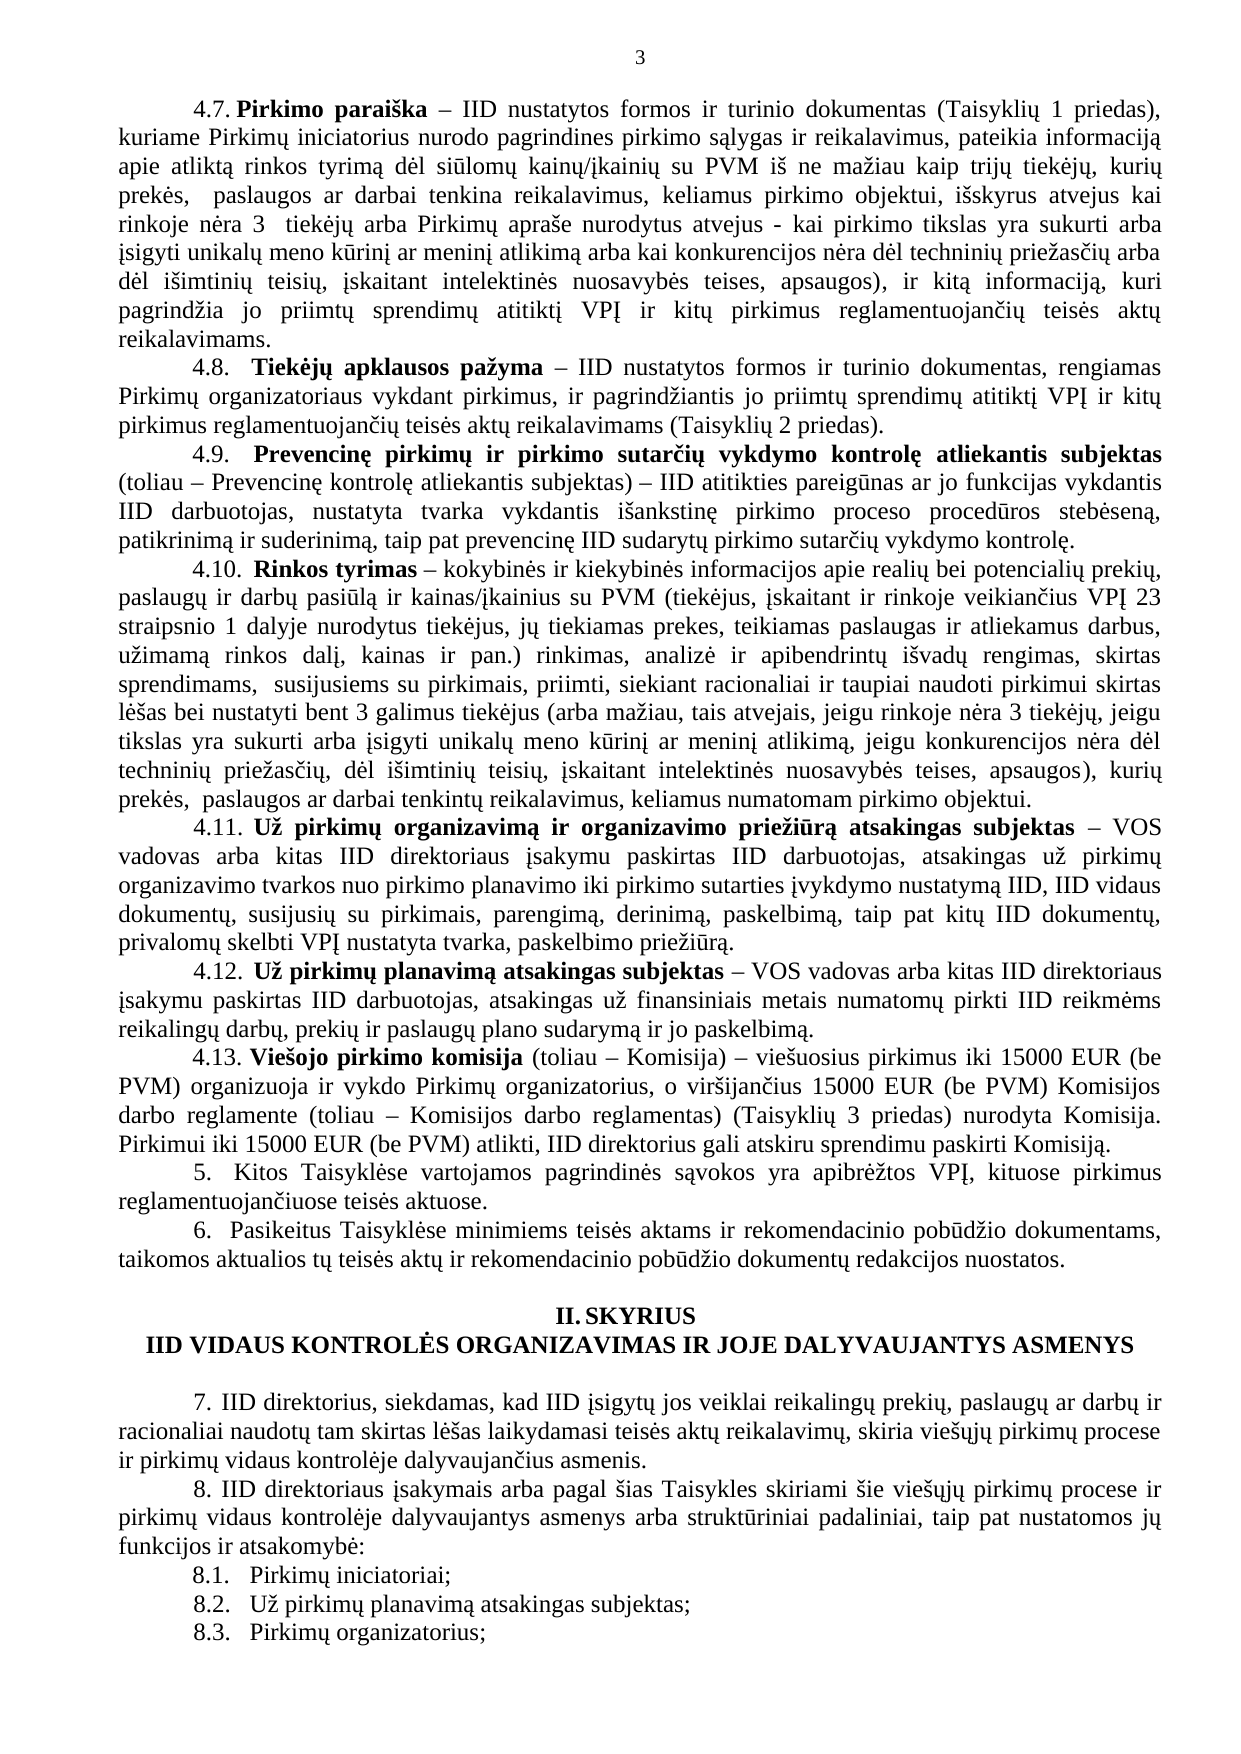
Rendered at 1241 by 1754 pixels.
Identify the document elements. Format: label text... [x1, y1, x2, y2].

list Rinkos tyrimas – kokybinės ir kiekybinės informacijos apie realių bei potencialių prekių, paslaugų ir darbų pasiūlą ir kainas/įkainius su PVM (tiekėjus, įskaitant ir rinkoje veikiančius VPĮ 23 straipsnio 1 dalyje nurodytus tiekėjus, jų tiekiamas prekes, teikiamas paslaugas ir atliekamus darbus, užimamą rinkos dalį, kainas ir pan.) rinkimas, analizė ir apibendrintų išvadų rengimas, skirtas sprendimams, susijusiems su pirkimais, priimti, siekiant racionaliai ir taupiai naudoti pirkimui skirtas lėšas bei nustatyti bent 3 galimus tiekėjus (arba mažiau, tais atvejais, jeigu rinkoje nėra 3 tiekėjų, jeigu tikslas yra sukurti arba įsigyti unikalų meno kūrinį ar meninį atlikimą, jeigu konkurencijos nėra dėl techninių priežasčių, dėl išimtinių teisių, įskaitant intelektinės nuosavybės teises, apsaugos), kurių prekės, paslaugos ar darbai tenkintų reikalavimus, keliamus numatomam pirkimo objektui. [118, 554, 1162, 812]
list Pasikeitus Taisyklėse minimiems teisės aktams ir rekomendacinio pobūdžio dokumentams, taikomos aktualios tų teisės aktų ir rekomendacinio pobūdžio dokumentų redakcijos nuostatos. [118, 1215, 1162, 1272]
list Už pirkimų planavimą atsakingas subjektas; [118, 1589, 1162, 1617]
list Už pirkimų planavimą atsakingas subjektas – VOS vadovas arba kitas IID direktoriaus įsakymu paskirtas IID darbuotojas, atsakingas už finansiniais metais numatomų pirkti IID reikmėms reikalingų darbų, prekių ir paslaugų plano sudarymą ir jo paskelbimą. [118, 956, 1162, 1042]
list IID direktoriaus įsakymais arba pagal šias Taisykles skiriami šie viešųjų pirkimų procese ir pirkimų vidaus kontrolėje dalyvaujantys asmenys arba struktūriniai padaliniai, taip pat nustatomos jų funkcijos ir atsakomybė: [118, 1474, 1162, 1560]
list Tiekėjų apklausos pažyma – IID nustatytos formos ir turinio dokumentas, rengiamas Pirkimų organizatoriaus vykdant pirkimus, ir pagrindžiantis jo priimtų sprendimų atitiktį VPĮ ir kitų pirkimus reglamentuojančių teisės aktų reikalavimams (Taisyklių 2 priedas). [118, 352, 1162, 439]
list Pirkimų organizatorius; [118, 1617, 1162, 1646]
list Viešojo pirkimo komisija (toliau – Komisija) – viešuosius pirkimus iki 15000 EUR (be PVM) organizuoja ir vykdo Pirkimų organizatorius, o viršijančius 15000 EUR (be PVM) Komisijos darbo reglamente (toliau – Komisijos darbo reglamentas) (Taisyklių 3 priedas) nurodyta Komisija. Pirkimui iki 15000 EUR (be PVM) atlikti, IID direktorius gali atskiru sprendimu paskirti Komisiją. [118, 1042, 1162, 1157]
subtitle IID VIDAUS KONTROLĖS ORGANIZAVIMAS IR JOJE DALYVAUJANTYS ASMENYS [118, 1330, 1162, 1359]
list Pirkimo paraiška – IID nustatytos formos ir turinio dokumentas (Taisyklių 1 priedas), kuriame Pirkimų iniciatorius nurodo pagrindines pirkimo sąlygas ir reikalavimus, pateikia informaciją apie atliktą rinkos tyrimą dėl siūlomų kainų/įkainių su PVM iš ne mažiau kaip trijų tiekėjų, kurių prekės, paslaugos ar darbai tenkina reikalavimus, keliamus pirkimo objektui, išskyrus atvejus kai rinkoje nėra 3 tiekėjų arba Pirkimų apraše nurodytus atvejus - kai pirkimo tikslas yra sukurti arba įsigyti unikalų meno kūrinį ar meninį atlikimą arba kai konkurencijos nėra dėl techninių priežasčių arba dėl išimtinių teisių, įskaitant intelektinės nuosavybės teises, apsaugos), ir kitą informaciją, kuri pagrindžia jo priimtų sprendimų atitiktį VPĮ ir kitų pirkimus reglamentuojančių teisės aktų reikalavimams. [118, 94, 1162, 352]
subtitle SKYRIUS [88, 1301, 1162, 1330]
list IID direktorius, siekdamas, kad IID įsigytų jos veiklai reikalingų prekių, paslaugų ar darbų ir racionaliai naudotų tam skirtas lėšas laikydamasi teisės aktų reikalavimų, skiria viešųjų pirkimų procese ir pirkimų vidaus kontrolėje dalyvaujančius asmenis. [118, 1387, 1162, 1474]
list Už pirkimų organizavimą ir organizavimo priežiūrą atsakingas subjektas – VOS vadovas arba kitas IID direktoriaus įsakymu paskirtas IID darbuotojas, atsakingas už pirkimų organizavimo tvarkos nuo pirkimo planavimo iki pirkimo sutarties įvykdymo nustatymą IID, IID vidaus dokumentų, susijusių su pirkimais, parengimą, derinimą, paskelbimą, taip pat kitų IID dokumentų, privalomų skelbti VPĮ nustatyta tvarka, paskelbimo priežiūrą. [118, 812, 1162, 956]
list Prevencinę pirkimų ir pirkimo sutarčių vykdymo kontrolę atliekantis subjektas (toliau – Prevencinę kontrolę atliekantis subjektas) – IID atitikties pareigūnas ar jo funkcijas vykdantis IID darbuotojas, nustatyta tvarka vykdantis išankstinę pirkimo proceso procedūros stebėseną, patikrinimą ir suderinimą, taip pat prevencinę IID sudarytų pirkimo sutarčių vykdymo kontrolę. [118, 439, 1162, 554]
list Kitos Taisyklėse vartojamos pagrindinės sąvokos yra apibrėžtos VPĮ, kituose pirkimus reglamentuojančiuose teisės aktuose. [118, 1157, 1162, 1215]
list Pirkimų iniciatoriai; [192, 1560, 1162, 1589]
